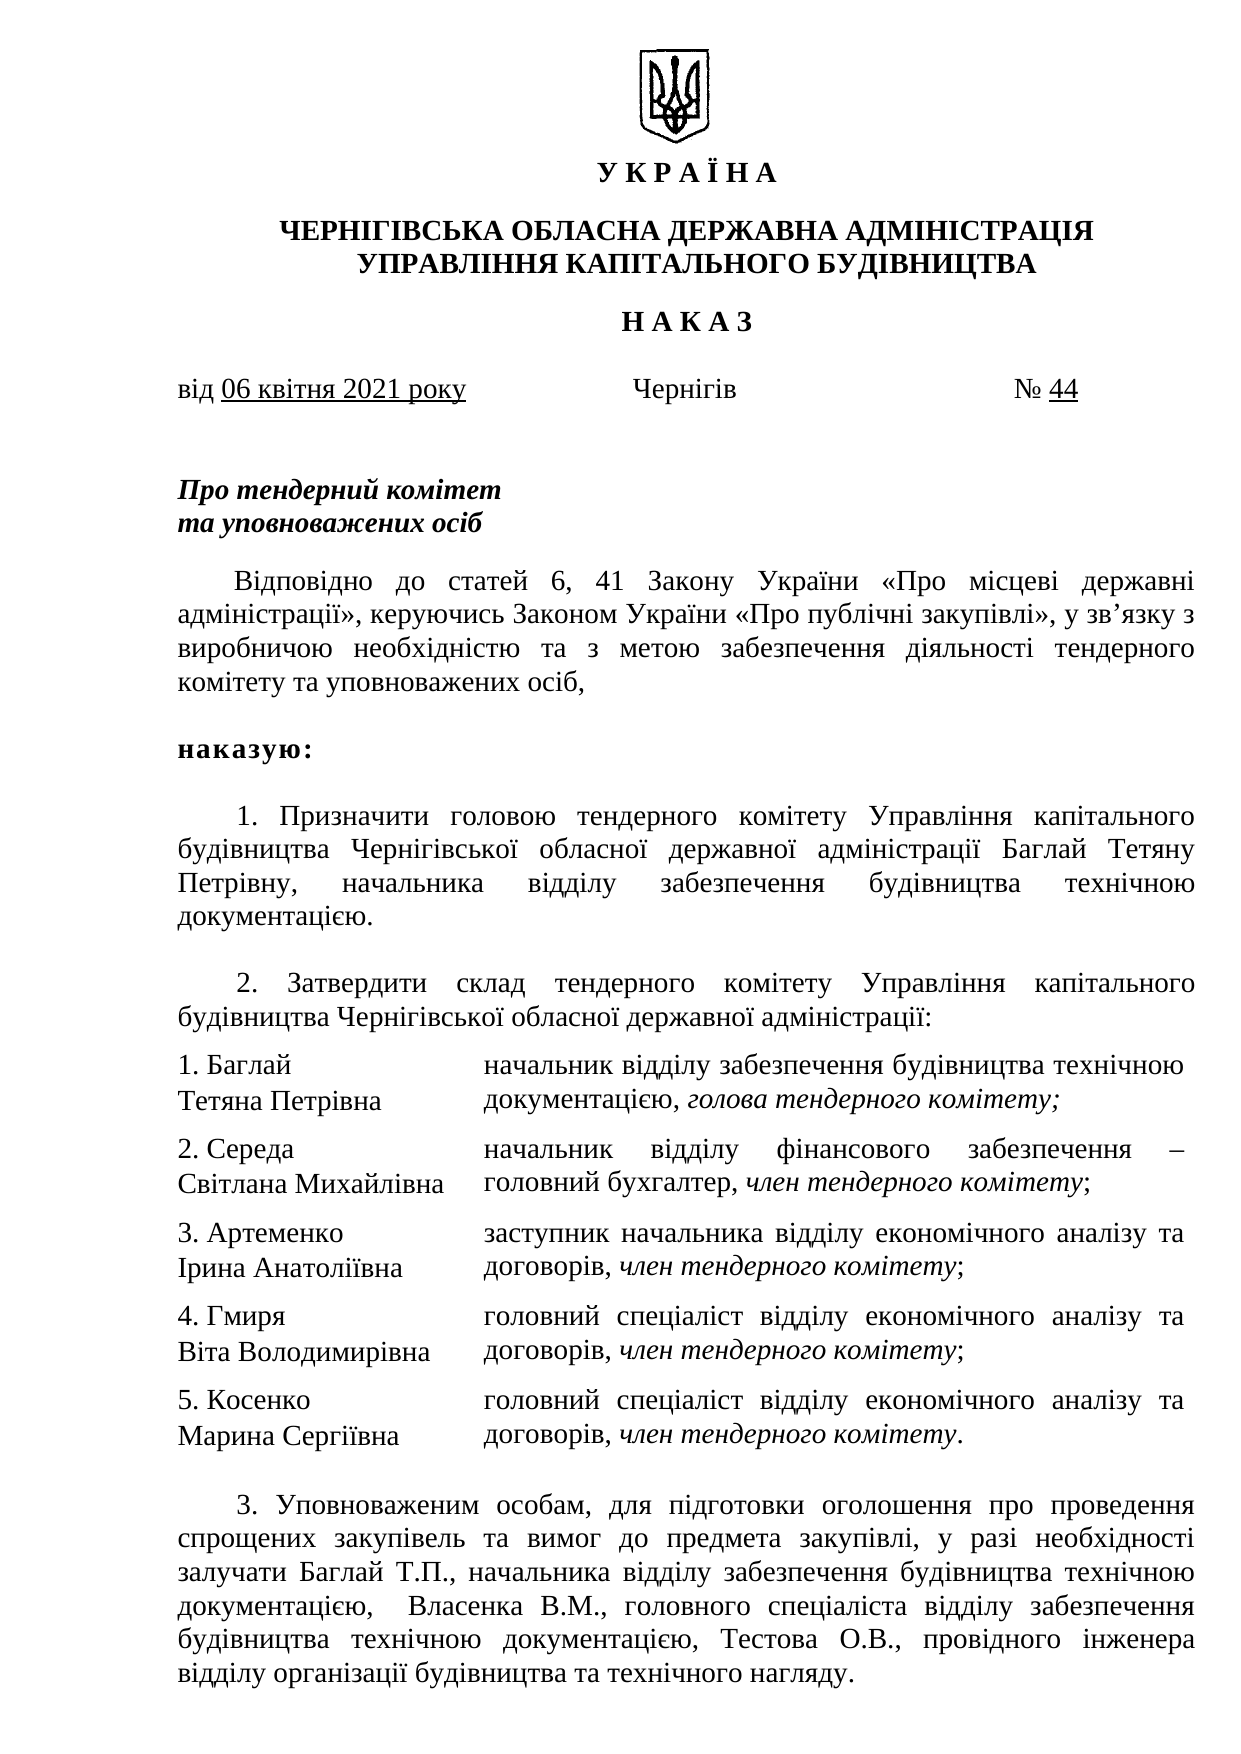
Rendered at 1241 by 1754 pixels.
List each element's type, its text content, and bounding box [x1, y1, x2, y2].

table_cell заступник начальника відділу економічного аналізу та договорів, член тендерного комітету; [473, 1202, 1196, 1286]
picture [639, 49, 710, 144]
subtitle чернігівська обласна державна адміністрація [177, 213, 1196, 247]
table_cell 2. Середа Світлана Михайлівна [166, 1119, 472, 1202]
table_header начальник відділу забезпечення будівництва технічною документацією, голова тендерного комітету; [473, 1045, 1196, 1118]
text Н А К А З [177, 304, 1196, 338]
table_cell 4. Гмиря Віта Володимирівна [166, 1286, 472, 1370]
subtitle У К Р А Ї Н А [177, 155, 1196, 189]
subtitle УПРАВЛІННЯ КАПІТАЛЬНОГО БУДІВНИЦТВА [102, 247, 1226, 280]
text 1. Призначити головою тендерного комітету Управління капітального будівництва Чернігівської обласної державної адміністрації Баглай Тетяну Петрівну, начальника відділу забезпечення будівництва технічною документацією. [177, 798, 1196, 932]
table_cell 5. Косенко Марина Сергіївна [166, 1370, 472, 1453]
text та уповноважених осіб [177, 505, 1196, 539]
table_header 1. Баглай Тетяна Петрівна [166, 1045, 472, 1118]
text Відповідно до статей 6, 41 Закону України «Про місцеві державні адміністрації», керуючись Законом України «Про публічні закупівлі», у зв’язку з виробничою необхідністю та з метою забезпечення діяльності тендерного комітету та уповноважених осіб, [177, 563, 1196, 697]
text Про тендерний комітет [177, 472, 1196, 505]
text 3. Уповноваженим особам, для підготовки оголошення про проведення спрощених закупівель та вимог до предмета закупівлі, у разі необхідності залучати Баглай Т.П., начальника відділу забезпечення будівництва технічною документацією, Власенка В.М., головного спеціаліста відділу забезпечення будівництва технічною документацією, Тестова О.В., провідного інженера відділу організації будівництва та технічного нагляду. [177, 1487, 1196, 1688]
table_cell головний спеціаліст відділу економічного аналізу та договорів, член тендерного комітету; [473, 1286, 1196, 1370]
text від 06 квітня 2021 року Чернігів № 44 [177, 371, 1196, 405]
table_cell начальник відділу фінансового забезпечення – головний бухгалтер, член тендерного комітету; [473, 1119, 1196, 1202]
text наказую: [177, 731, 1196, 764]
table_cell 3. Артеменко Ірина Анатоліївна [166, 1202, 472, 1286]
text 2. Затвердити склад тендерного комітету Управління капітального будівництва Чернігівської обласної державної адміністрації: [177, 966, 1196, 1033]
table_cell головний спеціаліст відділу економічного аналізу та договорів, член тендерного комітету. [473, 1370, 1196, 1453]
